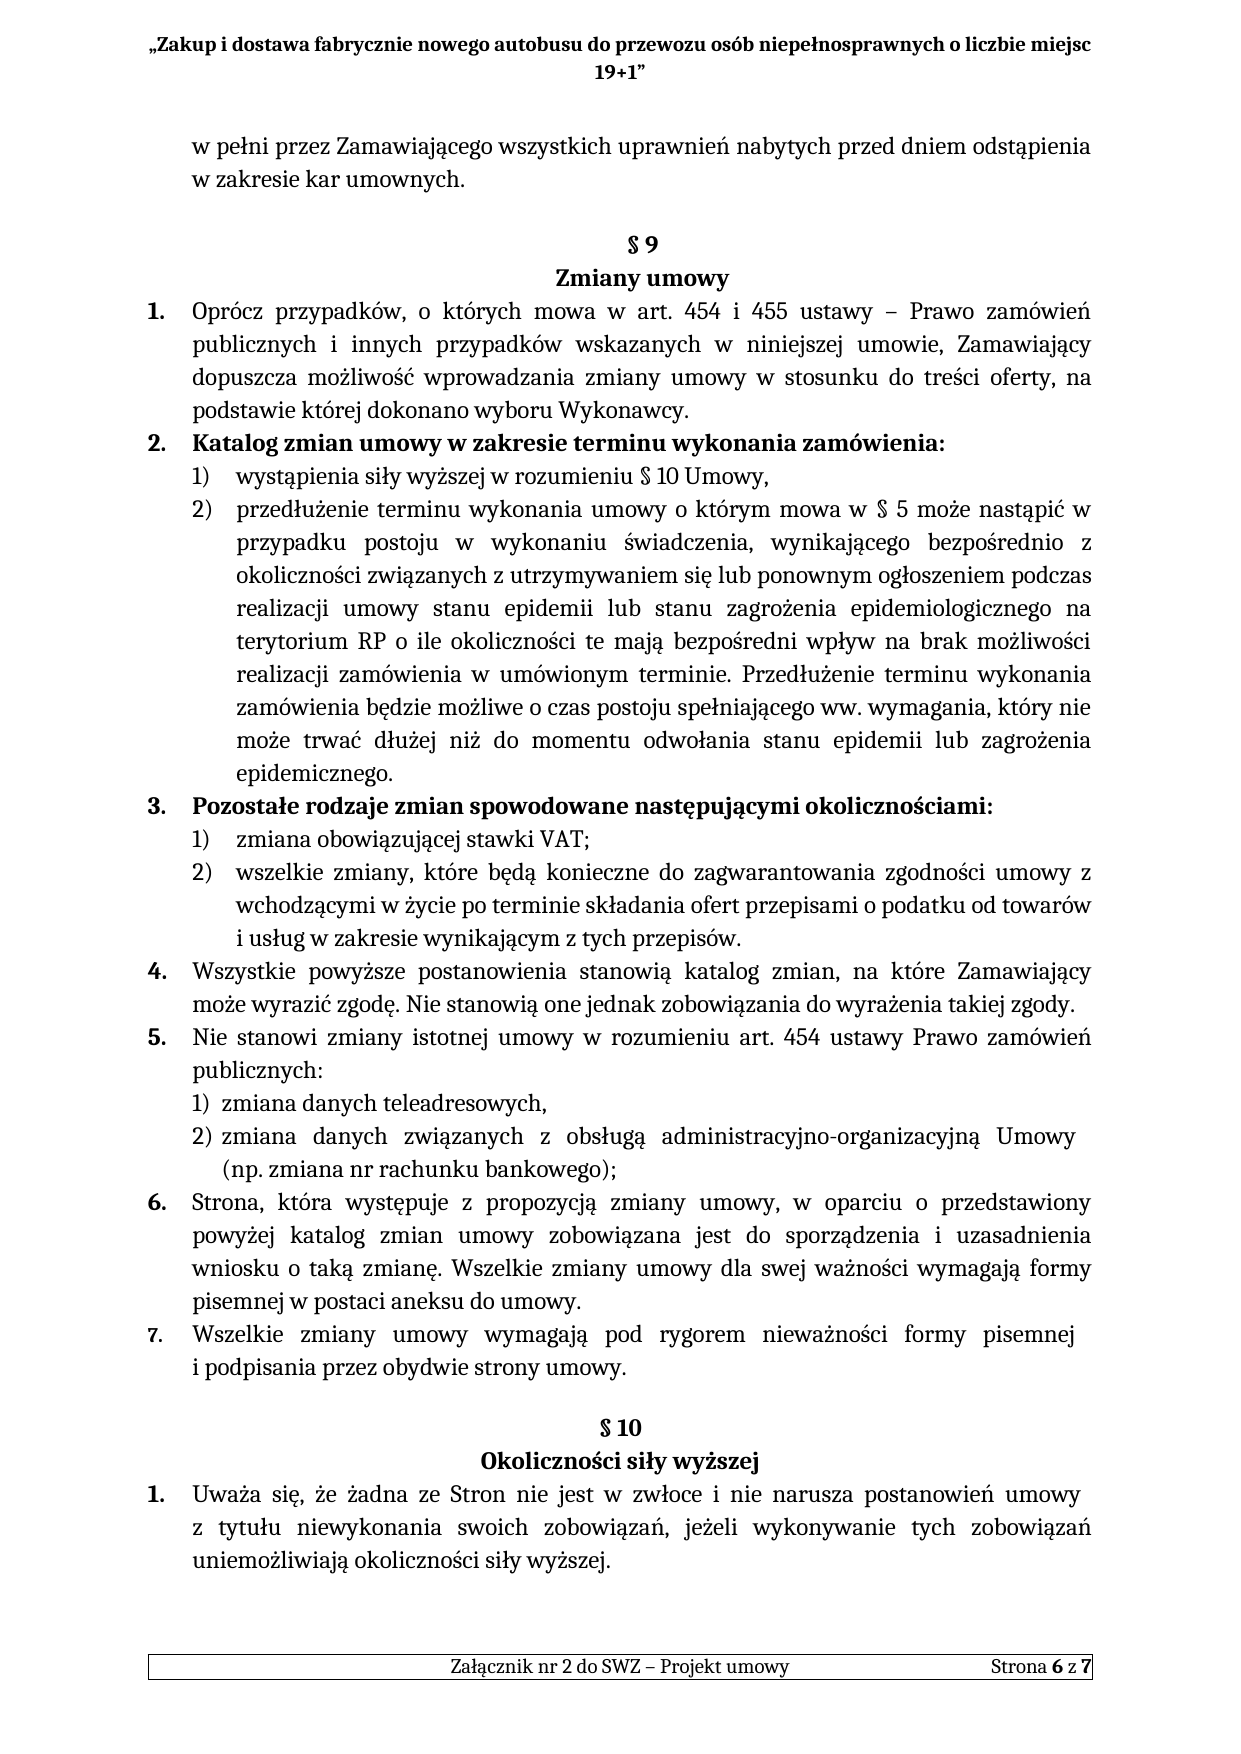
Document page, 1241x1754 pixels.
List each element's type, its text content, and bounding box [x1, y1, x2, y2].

list Nie stanowi zmiany istotnej umowy w rozumieniu art. 454 ustawy Prawo zamówień publicznych: [148, 1023, 1093, 1085]
text § 10 [148, 1414, 1093, 1443]
text Okoliczności siły wyższej [148, 1447, 1093, 1476]
list Uważa się, że żadna ze Stron nie jest w zwłoce i nie narusza postanowień umowy z tytułu niewykonania swoich zobowiązań, jeżeli wykonywanie tych zobowiązań uniemożliwiają okoliczności siły wyższej. [148, 1480, 1093, 1575]
list wszelkie zmiany, które będą konieczne do zagwarantowania zgodności umowy z wchodzącymi w życie po terminie składania ofert przepisami o podatku od towarów i usług w zakresie wynikającym z tych przepisów. [192, 858, 1093, 953]
list zmiana danych teleadresowych, [192, 1089, 1093, 1118]
list Wszystkie powyższe postanowienia stanowią katalog zmian, na które Zamawiający może wyrazić zgodę. Nie stanowią one jednak zobowiązania do wyrażenia takiej zgody. [148, 957, 1093, 1019]
text Zmiany umowy [192, 264, 1093, 292]
list zmiana obowiązującej stawki VAT; [192, 825, 1093, 854]
list zmiana danych związanych z obsługą administracyjno-organizacyjną Umowy (np. zmiana nr rachunku bankowego); [192, 1122, 1093, 1184]
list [148, 132, 1093, 193]
list Pozostałe rodzaje zmian spowodowane następującymi okolicznościami: [148, 792, 1093, 821]
list wystąpienia siły wyższej w rozumieniu § 10 Umowy, [192, 462, 1093, 491]
list Wszelkie zmiany umowy wymagają pod rygorem nieważności formy pisemnej i podpisania przez obydwie strony umowy. [148, 1320, 1093, 1382]
text § 9 [191, 231, 1093, 259]
list Katalog zmian umowy w zakresie terminu wykonania zamówienia: [148, 429, 1093, 457]
list przedłużenie terminu wykonania umowy o którym mowa w § 5 może nastąpić w przypadku postoju w wykonaniu świadczenia, wynikającego bezpośrednio z okoliczności związanych z utrzymywaniem się lub ponownym ogłoszeniem podczas realizacji umowy stanu epidemii lub stanu zagrożenia epidemiologicznego na terytorium RP o ile okoliczności te mają bezpośredni wpływ na brak możliwości realizacji zamówienia w umówionym terminie. Przedłużenie terminu wykonania zamówienia będzie możliwe o czas postoju spełniającego ww. wymagania, który nie może trwać dłużej niż do momentu odwołania stanu epidemii lub zagrożenia epidemicznego. [192, 495, 1093, 788]
list Strona, która występuje z propozycją zmiany umowy, w oparciu o przedstawiony powyżej katalog zmian umowy zobowiązana jest do sporządzenia i uzasadnienia wniosku o taką zmianę. Wszelkie zmiany umowy dla swej ważności wymagają formy pisemnej w postaci aneksu do umowy. [148, 1188, 1093, 1316]
list Oprócz przypadków, o których mowa w art. 454 i 455 ustawy – Prawo zamówień publicznych i innych przypadków wskazanych w niniejszej umowie, Zamawiający dopuszcza możliwość wprowadzania zmiany umowy w stosunku do treści oferty, na podstawie której dokonano wyboru Wykonawcy. [148, 297, 1093, 424]
